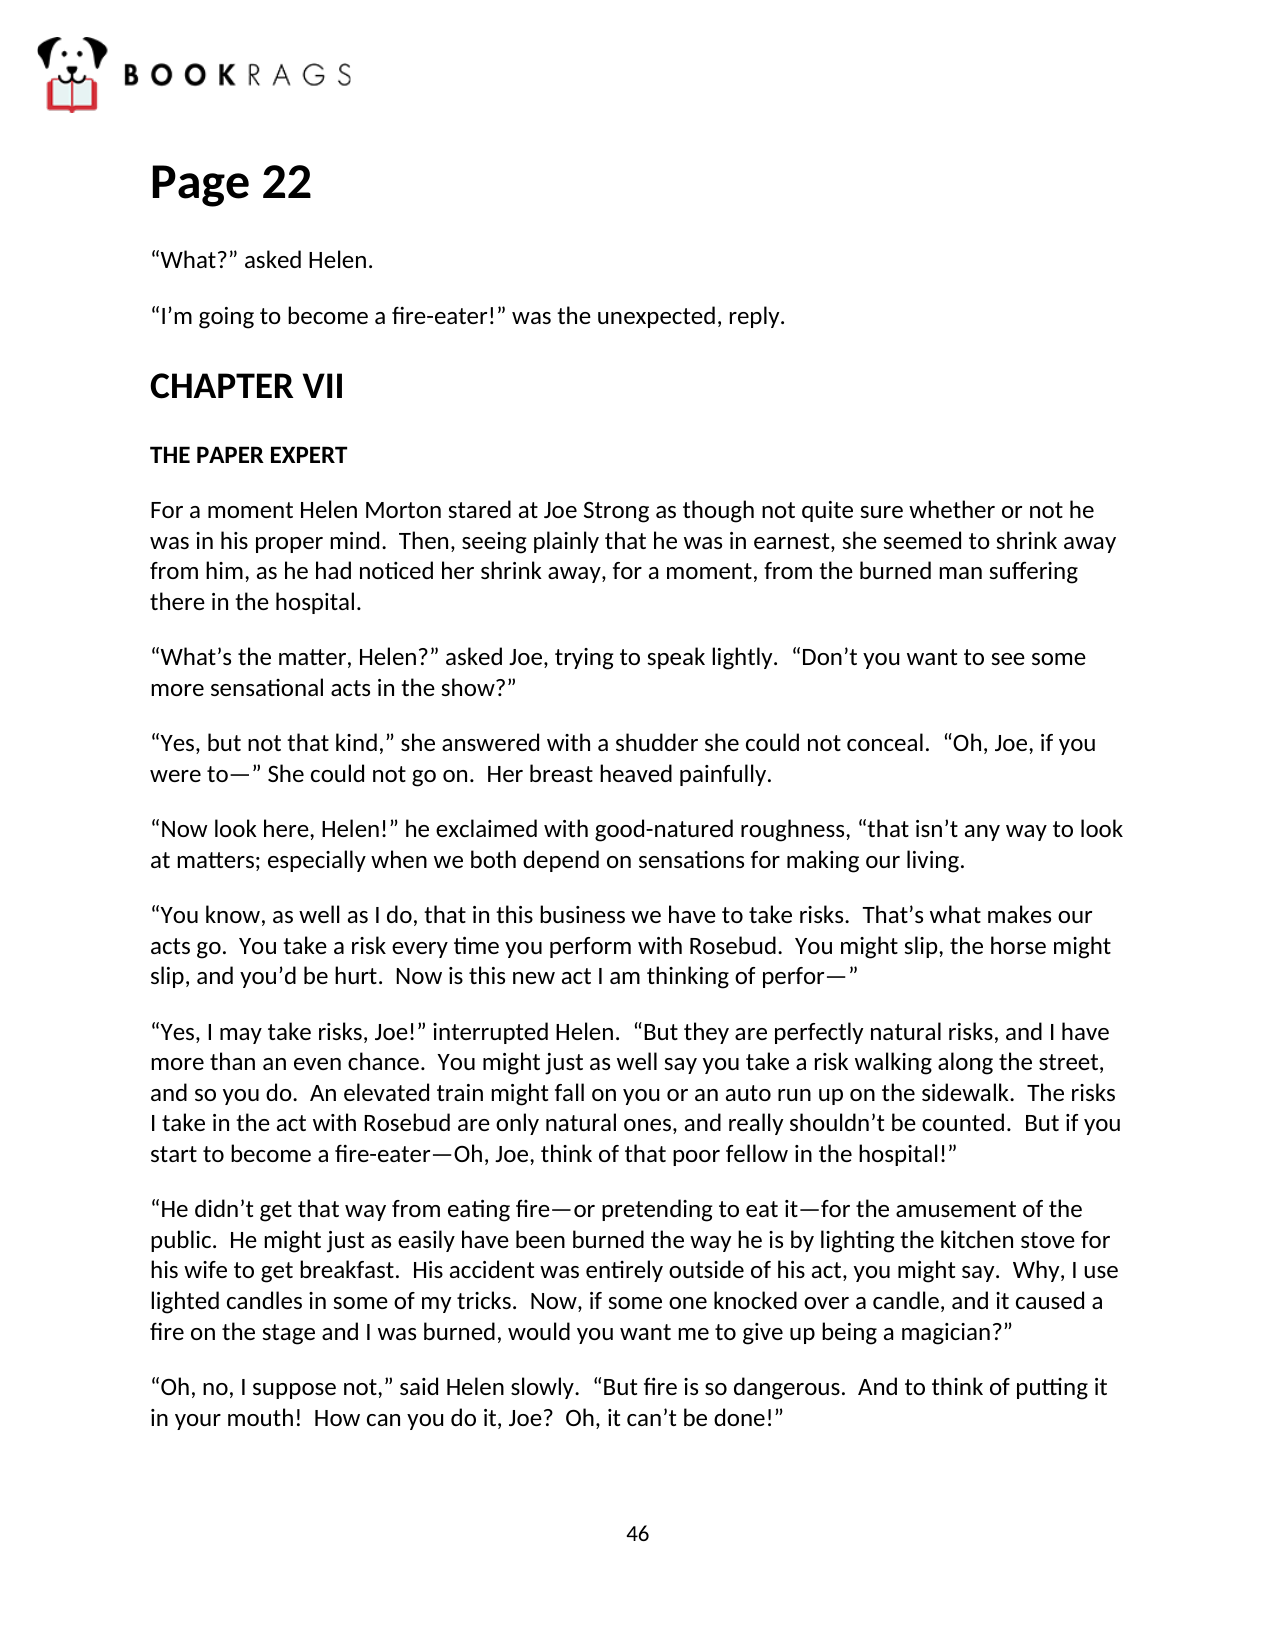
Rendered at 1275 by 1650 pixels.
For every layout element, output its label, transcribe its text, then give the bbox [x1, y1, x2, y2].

text “What?” asked Helen. [150, 244, 1125, 275]
text For a moment Helen Morton stared at Joe Strong as though not quite sure whether or not he was in his proper mind. Then, seeing plainly that he was in earnest, she seemed to shrink away from him, as he had noticed her shrink away, for a moment, from the burned man suffering there in the hospital. [150, 494, 1125, 616]
text “Yes, I may take risks, Joe!” interrupted Helen. “But they are perfectly natural risks, and I have more than an even chance. You might just as well say you take a risk walking along the street, and so you do. An elevated train might fall on you or an auto run up on the sidewalk. The risks I take in the act with Rosebud are only natural ones, and really shouldn’t be counted. But if you start to become a fire-eater—­Oh, Joe, think of that poor fellow in the hospital!” [150, 1016, 1125, 1169]
text “Yes, but not that kind,” she answered with a shudder she could not conceal. “Oh, Joe, if you were to—­” She could not go on. Her breast heaved painfully. [150, 727, 1125, 788]
text “What’s the matter, Helen?” asked Joe, trying to speak lightly. “Don’t you want to see some more sensational acts in the show?” [150, 641, 1125, 702]
text Page 22 [150, 150, 1125, 211]
text “He didn’t get that way from eating fire—­or pretending to eat it—­for the amusement of the public. He might just as easily have been burned the way he is by lighting the kitchen stove for his wife to get breakfast. His accident was entirely outside of his act, you might say. Why, I use lighted candles in some of my tricks. Now, if some one knocked over a candle, and it caused a fire on the stage and I was burned, would you want me to give up being a magician?” [150, 1194, 1125, 1346]
text “I’m going to become a fire-eater!” was the unexpected, reply. [150, 300, 1125, 331]
text “You know, as well as I do, that in this business we have to take risks. That’s what makes our acts go. You take a risk every time you perform with Rosebud. You might slip, the horse might slip, and you’d be hurt. Now is this new act I am thinking of perfor—­” [150, 899, 1125, 991]
picture [37, 37, 351, 113]
text “Oh, no, I suppose not,” said Helen slowly. “But fire is so dangerous. And to think of putting it in your mouth! How can you do it, Joe? Oh, it can’t be done!” [150, 1371, 1125, 1432]
text “Now look here, Helen!” he exclaimed with good-natured roughness, “that isn’t any way to look at matters; especially when we both depend on sensations for making our living. [150, 813, 1125, 874]
text CHAPTER VII [150, 362, 1125, 408]
text THE PAPER EXPERT [150, 439, 1125, 469]
